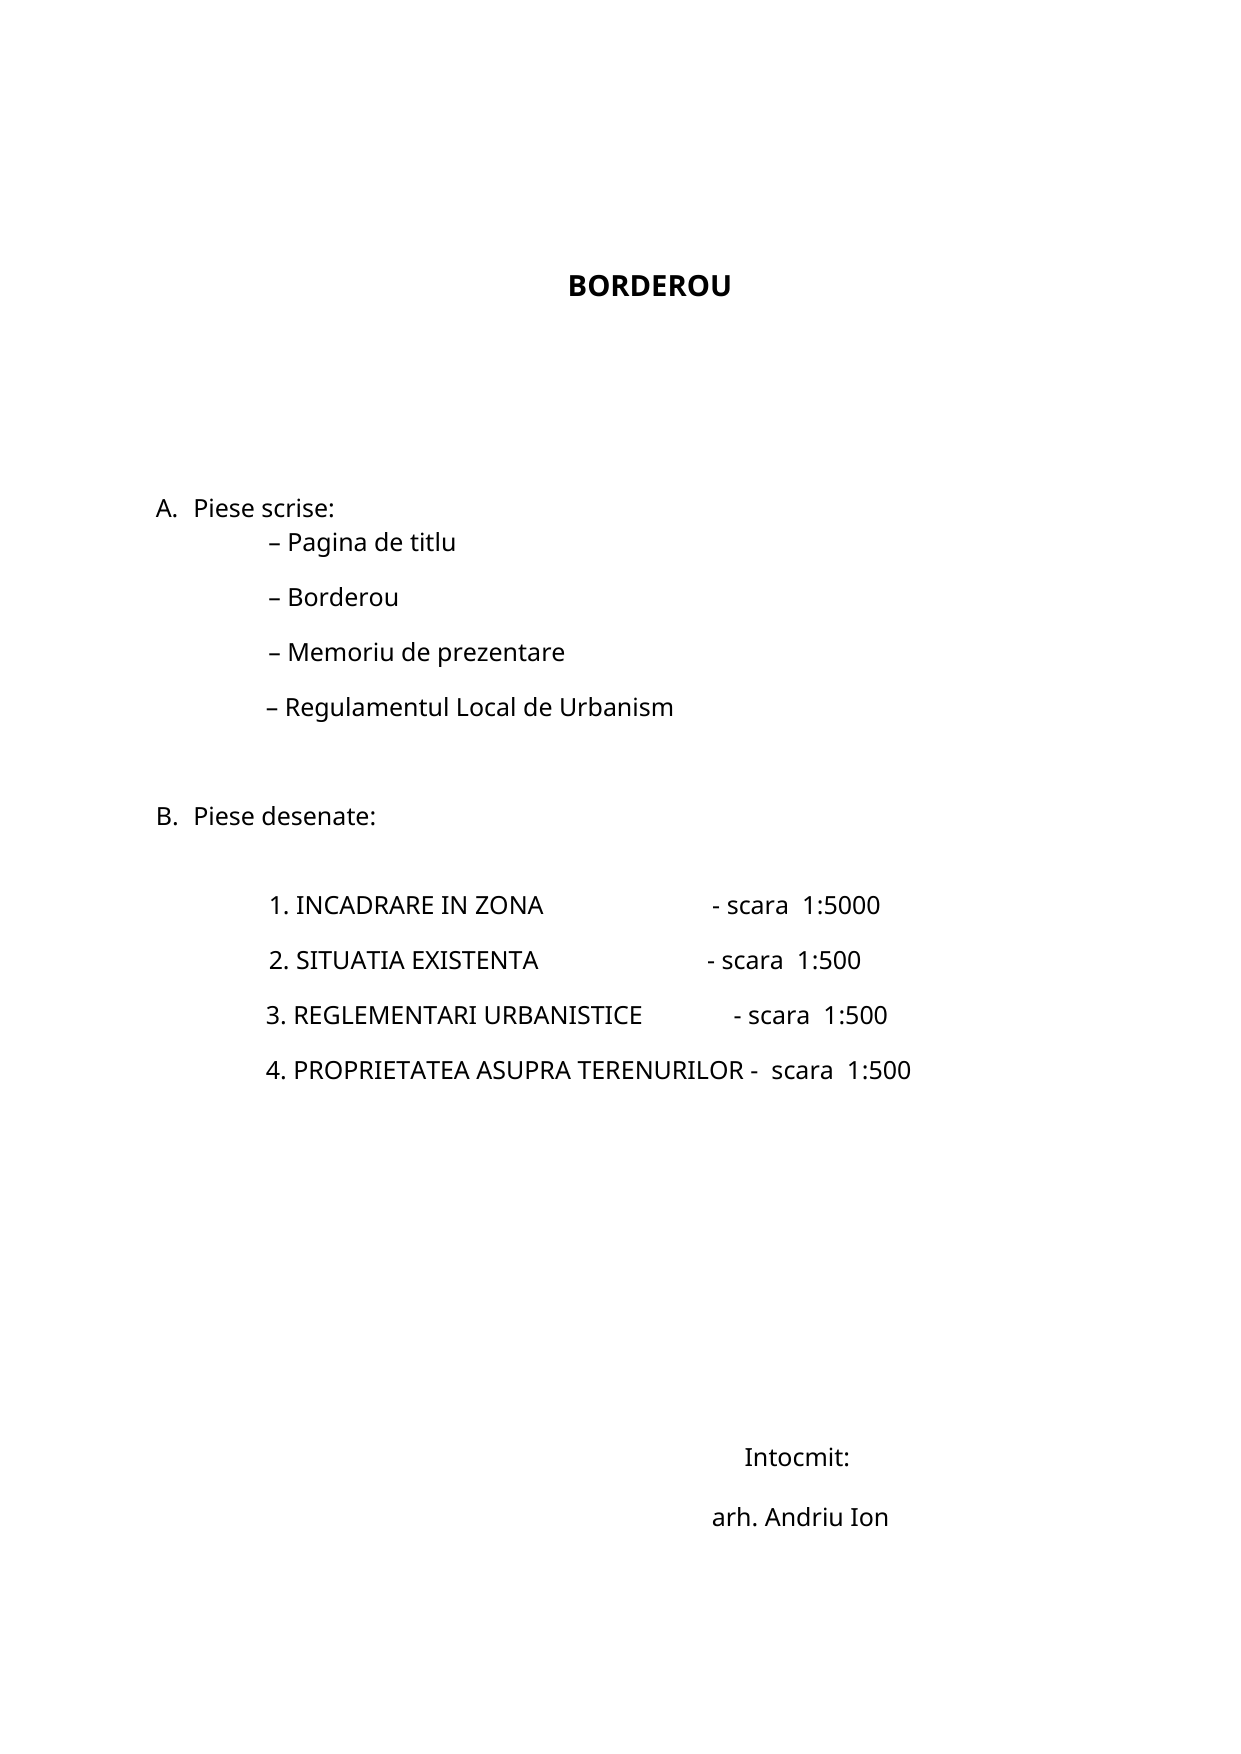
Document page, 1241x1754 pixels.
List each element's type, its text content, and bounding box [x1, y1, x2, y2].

text – Regulamentul Local de Urbanism [192, 689, 1181, 723]
text 1. INCADRARE IN ZONA - scara 1:5000 [268, 888, 1181, 922]
text – Memoriu de prezentare [268, 634, 1181, 668]
text BORDEROU [118, 265, 1181, 305]
list Piese scrise: [156, 490, 1181, 524]
text Intocmit: [339, 1440, 1181, 1474]
text – Borderou [268, 579, 1181, 613]
text – Pagina de titlu [268, 524, 1181, 558]
list Piese desenate: [156, 799, 1181, 833]
text arh. Andriu Ion [338, 1500, 1181, 1534]
text 4. PROPRIETATEA ASUPRA TERENURILOR - scara 1:500 [264, 1053, 1181, 1087]
text 3. REGLEMENTARI URBANISTICE - scara 1:500 [231, 998, 1181, 1032]
text 2. SITUATIA EXISTENTA - scara 1:500 [268, 943, 1181, 977]
